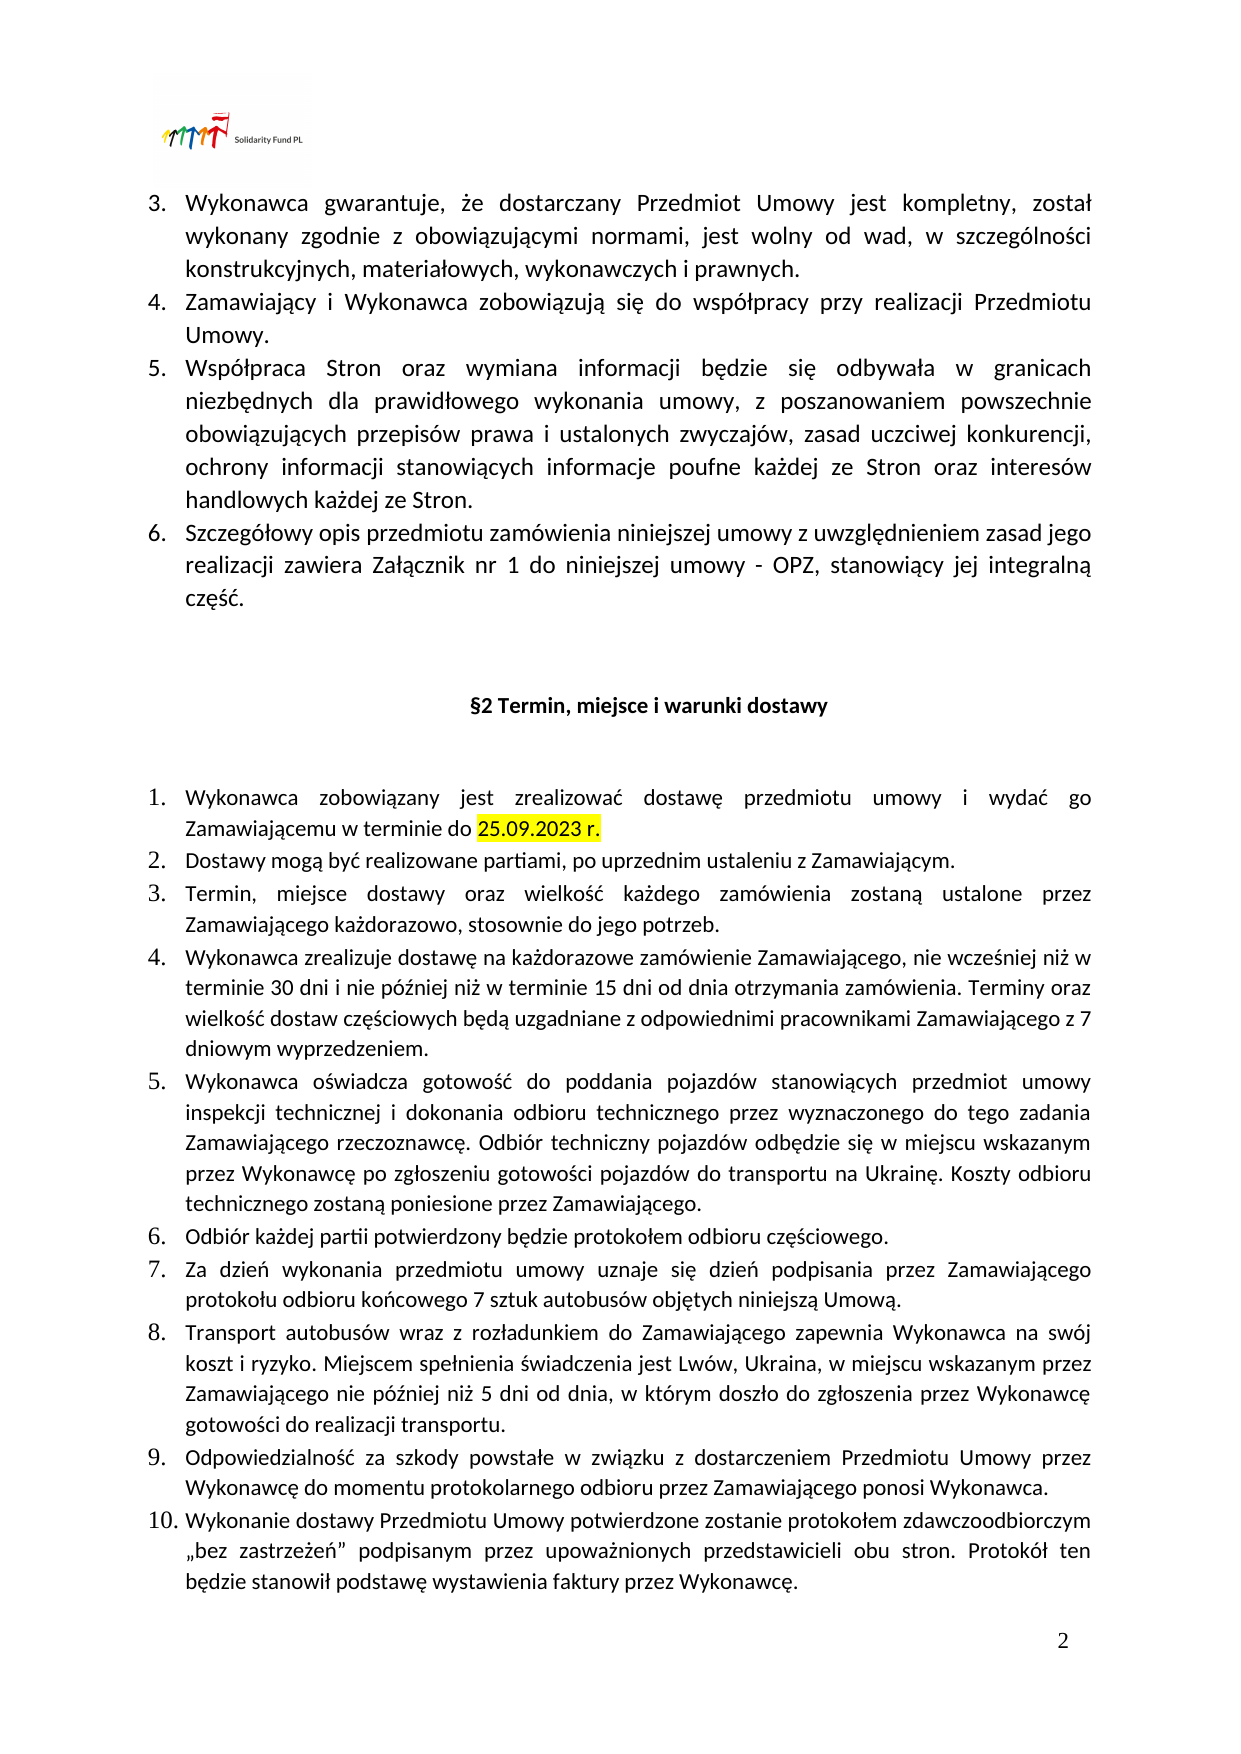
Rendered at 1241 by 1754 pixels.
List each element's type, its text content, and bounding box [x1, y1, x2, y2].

list Wykonawca zrealizuje dostawę na każdorazowe zamówienie Zamawiającego, nie wcześniej niż w terminie 30 dni i nie później niż w terminie 15 dni od dnia otrzymania zamówienia. Terminy oraz wielkość dostaw częściowych będą uzgadniane z odpowiednimi pracownikami Zamawiającego z 7 dniowym wyprzedzeniem. [148, 942, 1093, 1062]
list Wykonawca zobowiązany jest zrealizować dostawę przedmiotu umowy i wydać go Zamawiającemu w terminie do 25.09.2023 r. [148, 782, 1093, 842]
list Wykonanie dostawy Przedmiotu Umowy potwierdzone zostanie protokołem zdawczoodbiorczym „bez zastrzeżeń” podpisanym przez upoważnionych przedstawicieli obu stron. Protokół ten będzie stanowił podstawę wystawienia faktury przez Wykonawcę. [148, 1505, 1093, 1595]
list Odbiór każdej partii potwierdzony będzie protokołem odbioru częściowego. [148, 1221, 1093, 1250]
list Za dzień wykonania przedmiotu umowy uznaje się dzień podpisania przez Zamawiającego protokołu odbioru końcowego 7 sztuk autobusów objętych niniejszą Umową. [148, 1254, 1093, 1314]
list Szczegółowy opis przedmiotu zamówienia niniejszej umowy z uwzględnieniem zasad jego realizacji zawiera Załącznik nr 1 do niniejszej umowy - OPZ, stanowiący jej integralną część. [148, 517, 1093, 613]
list Współpraca Stron oraz wymiana informacji będzie się odbywała w granicach niezbędnych dla prawidłowego wykonania umowy, z poszanowaniem powszechnie obowiązujących przepisów prawa i ustalonych zwyczajów, zasad uczciwej konkurencji, ochrony informacji stanowiących informacje poufne każdej ze Stron oraz interesów handlowych każdej ze Stron. [148, 352, 1093, 514]
list Odpowiedzialność za szkody powstałe w związku z dostarczeniem Przedmiotu Umowy przez Wykonawcę do momentu protokolarnego odbioru przez Zamawiającego ponosi Wykonawca. [148, 1442, 1093, 1501]
list Dostawy mogą być realizowane partiami, po uprzednim ustaleniu z Zamawiającym. [148, 846, 1093, 875]
list Zamawiający i Wykonawca zobowiązują się do współpracy przy realizacji Przedmiotu Umowy. [148, 286, 1093, 350]
picture [152, 73, 312, 188]
list Wykonawca gwarantuje, że dostarczany Przedmiot Umowy jest kompletny, został wykonany zgodnie z obowiązującymi normami, jest wolny od wad, w szczególności konstrukcyjnych, materiałowych, wykonawczych i prawnych. [148, 187, 1093, 284]
list Wykonawca oświadcza gotowość do poddania pojazdów stanowiących przedmiot umowy inspekcji technicznej i dokonania odbioru technicznego przez wyznaczonego do tego zadania Zamawiającego rzeczoznawcę. Odbiór techniczny pojazdów odbędzie się w miejscu wskazanym przez Wykonawcę po zgłoszeniu gotowości pojazdów do transportu na Ukrainę. Koszty odbioru technicznego zostaną poniesione przez Zamawiającego. [148, 1066, 1093, 1217]
subtitle §2 Termin, miejsce i warunki dostawy [205, 691, 1093, 719]
list Transport autobusów wraz z rozładunkiem do Zamawiającego zapewnia Wykonawca na swój koszt i ryzyko. Miejscem spełnienia świadczenia jest Lwów, Ukraina, w miejscu wskazanym przez Zamawiającego nie później niż 5 dni od dnia, w którym doszło do zgłoszenia przez Wykonawcę gotowości do realizacji transportu. [148, 1317, 1093, 1438]
list Termin, miejsce dostawy oraz wielkość każdego zamówienia zostaną ustalone przez Zamawiającego każdorazowo, stosownie do jego potrzeb. [148, 878, 1093, 938]
